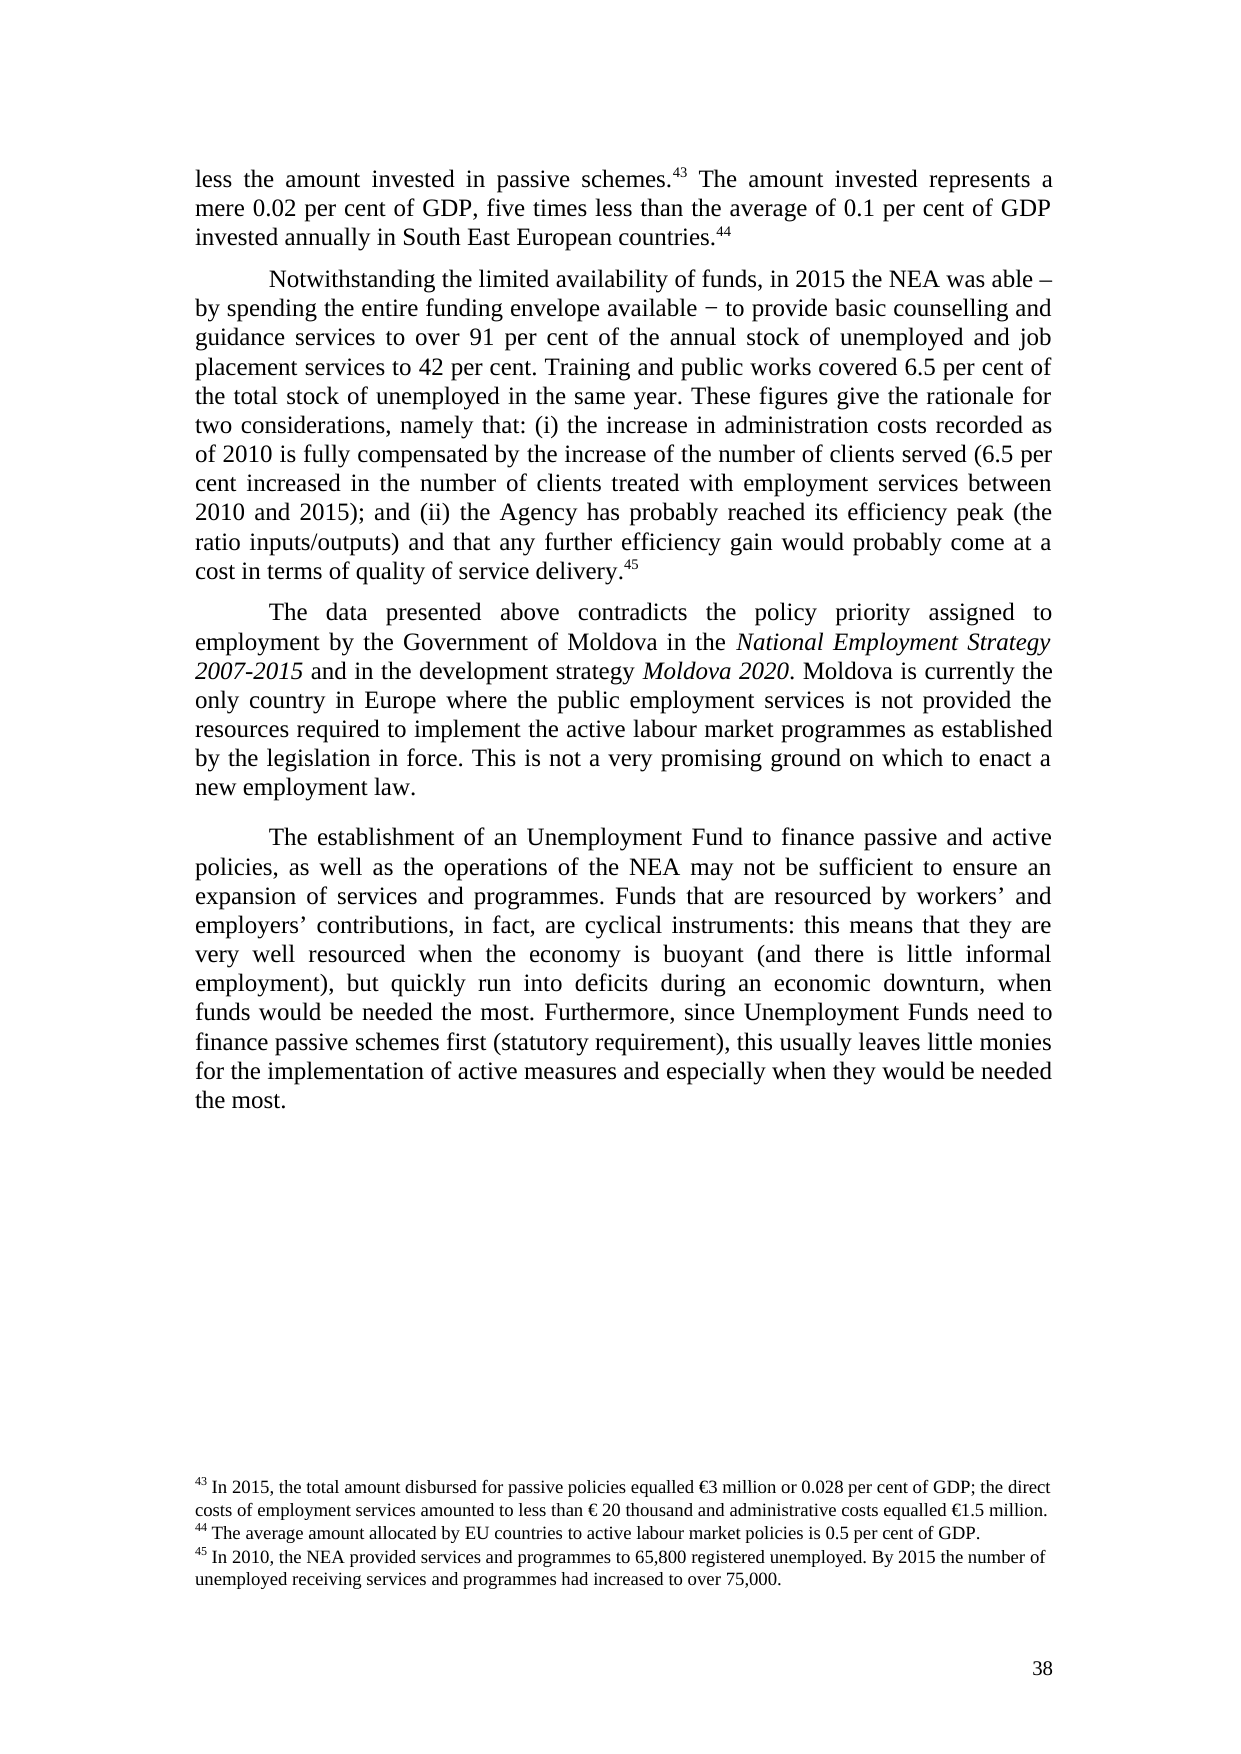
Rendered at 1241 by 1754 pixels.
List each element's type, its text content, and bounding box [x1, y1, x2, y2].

text Notwithstanding the limited availability of funds, in 2015 the NEA was able –by spending the entire funding envelope available − to provide basic counselling and guidance services to over 91 per cent of the annual stock of unemployed and job placement services to 42 per cent. Training and public works covered 6.5 per cent of the total stock of unemployed in the same year. These figures give the rationale for two considerations, namely that: (i) the increase in administration costs recorded as of 2010 is fully compensated by the increase of the number of clients served (6.5 per cent increased in the number of clients treated with employment services between 2010 and 2015); and (ii) the Agency has probably reached its efficiency peak (the ratio inputs/outputs) and that any further efficiency gain would probably come at a cost in terms of quality of service delivery. [195, 264, 1053, 585]
text The establishment of an Unemployment Fund to finance passive and active policies, as well as the operations of the NEA may not be sufficient to ensure an expansion of services and programmes. Funds that are resourced by workers’ and employers’ contributions, in fact, are cyclical instruments: this means that they are very well resourced when the economy is buoyant (and there is little informal employment), but quickly run into deficits during an economic downturn, when funds would be needed the most. Furthermore, since Unemployment Funds need to finance passive schemes first (statutory requirement), this usually leaves little monies for the implementation of active measures and especially when they would be needed the most. [195, 822, 1053, 1114]
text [195, 164, 1053, 252]
text The data presented above contradicts the policy priority assigned to employment by the Government of Moldova in the National Employment Strategy 2007-2015 and in the development strategy Moldova 2020. Moldova is currently the only country in Europe where the public employment services is not provided the resources required to implement the active labour market programmes as established by the legislation in force. This is not a very promising ground on which to enact a new employment law. [195, 597, 1053, 802]
